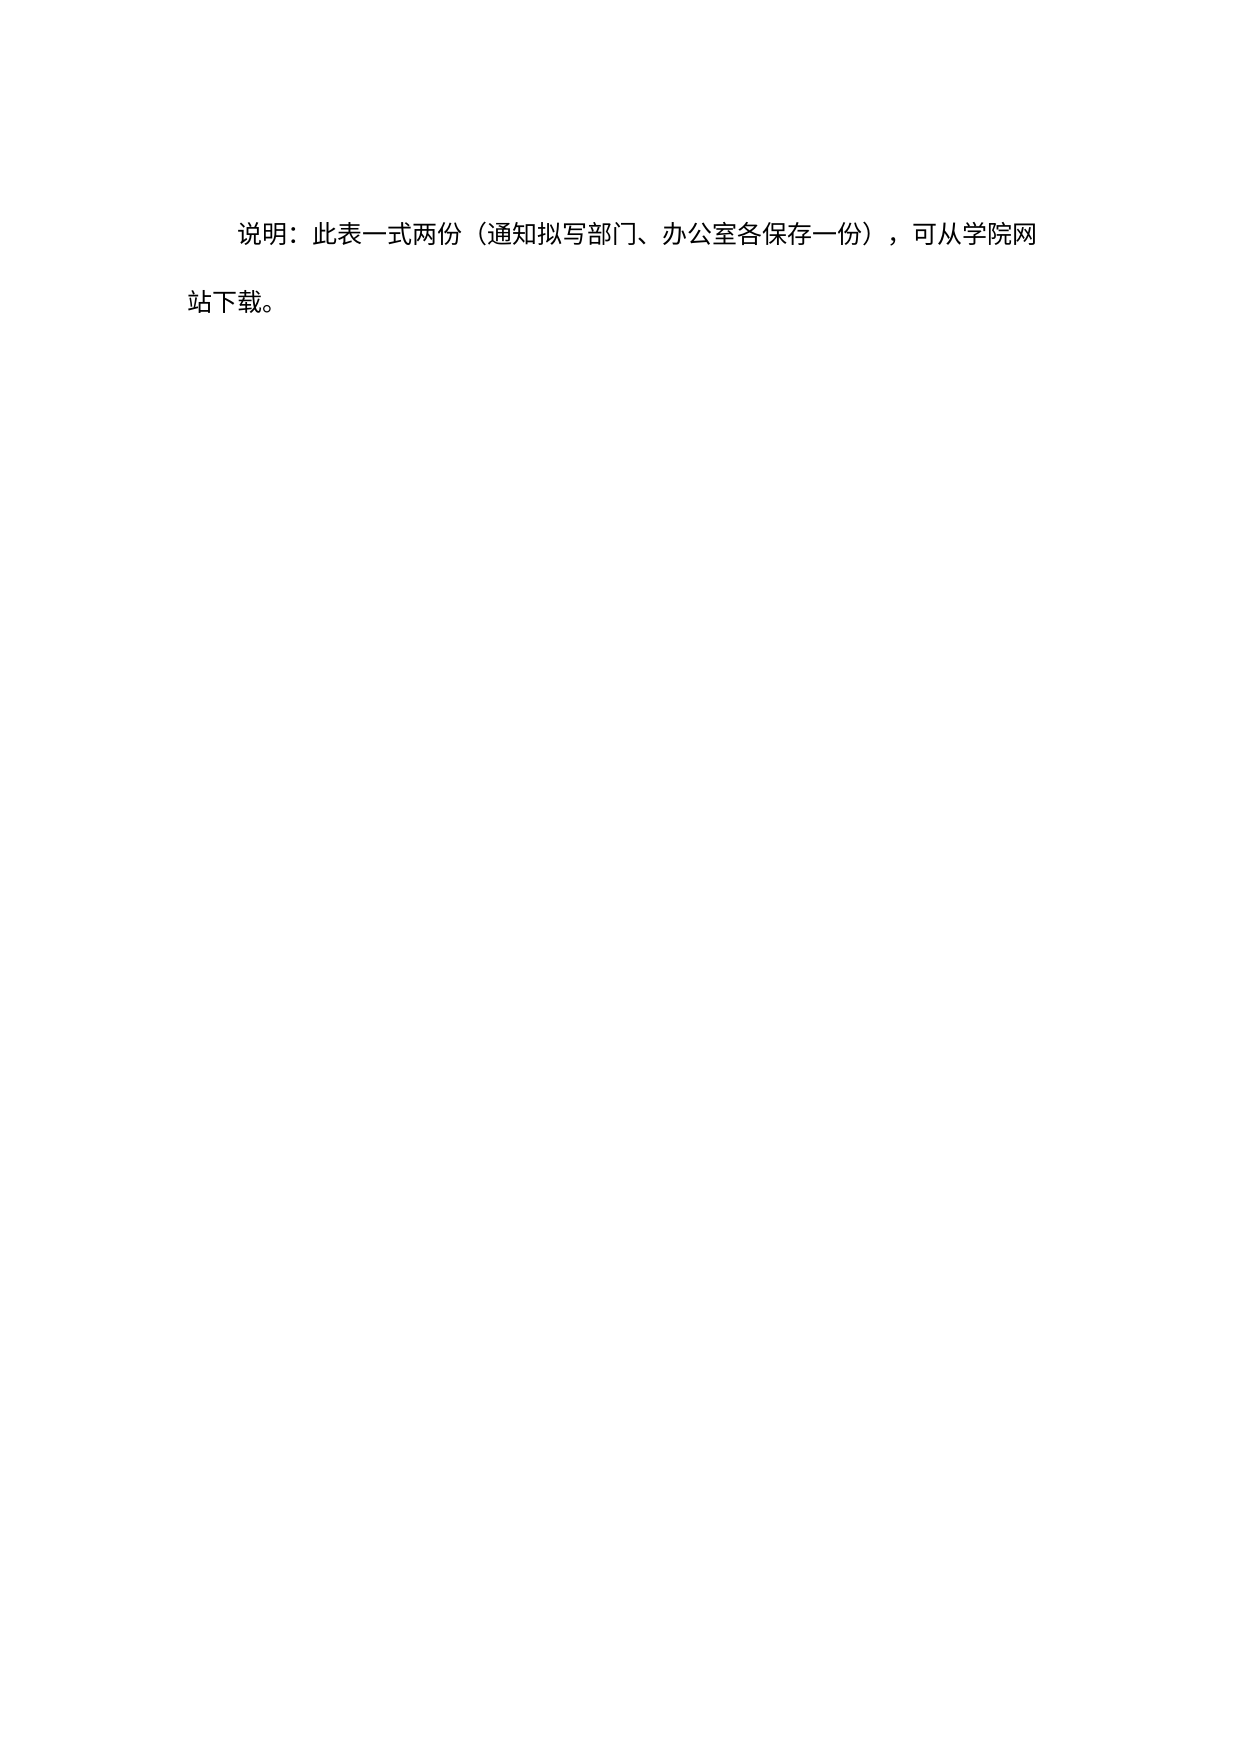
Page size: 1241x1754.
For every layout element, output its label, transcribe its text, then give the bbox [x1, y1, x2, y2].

text 说明：此表一式两份（通知拟写部门、办公室各保存一份），可从学院网站下载。 [187, 199, 1053, 335]
